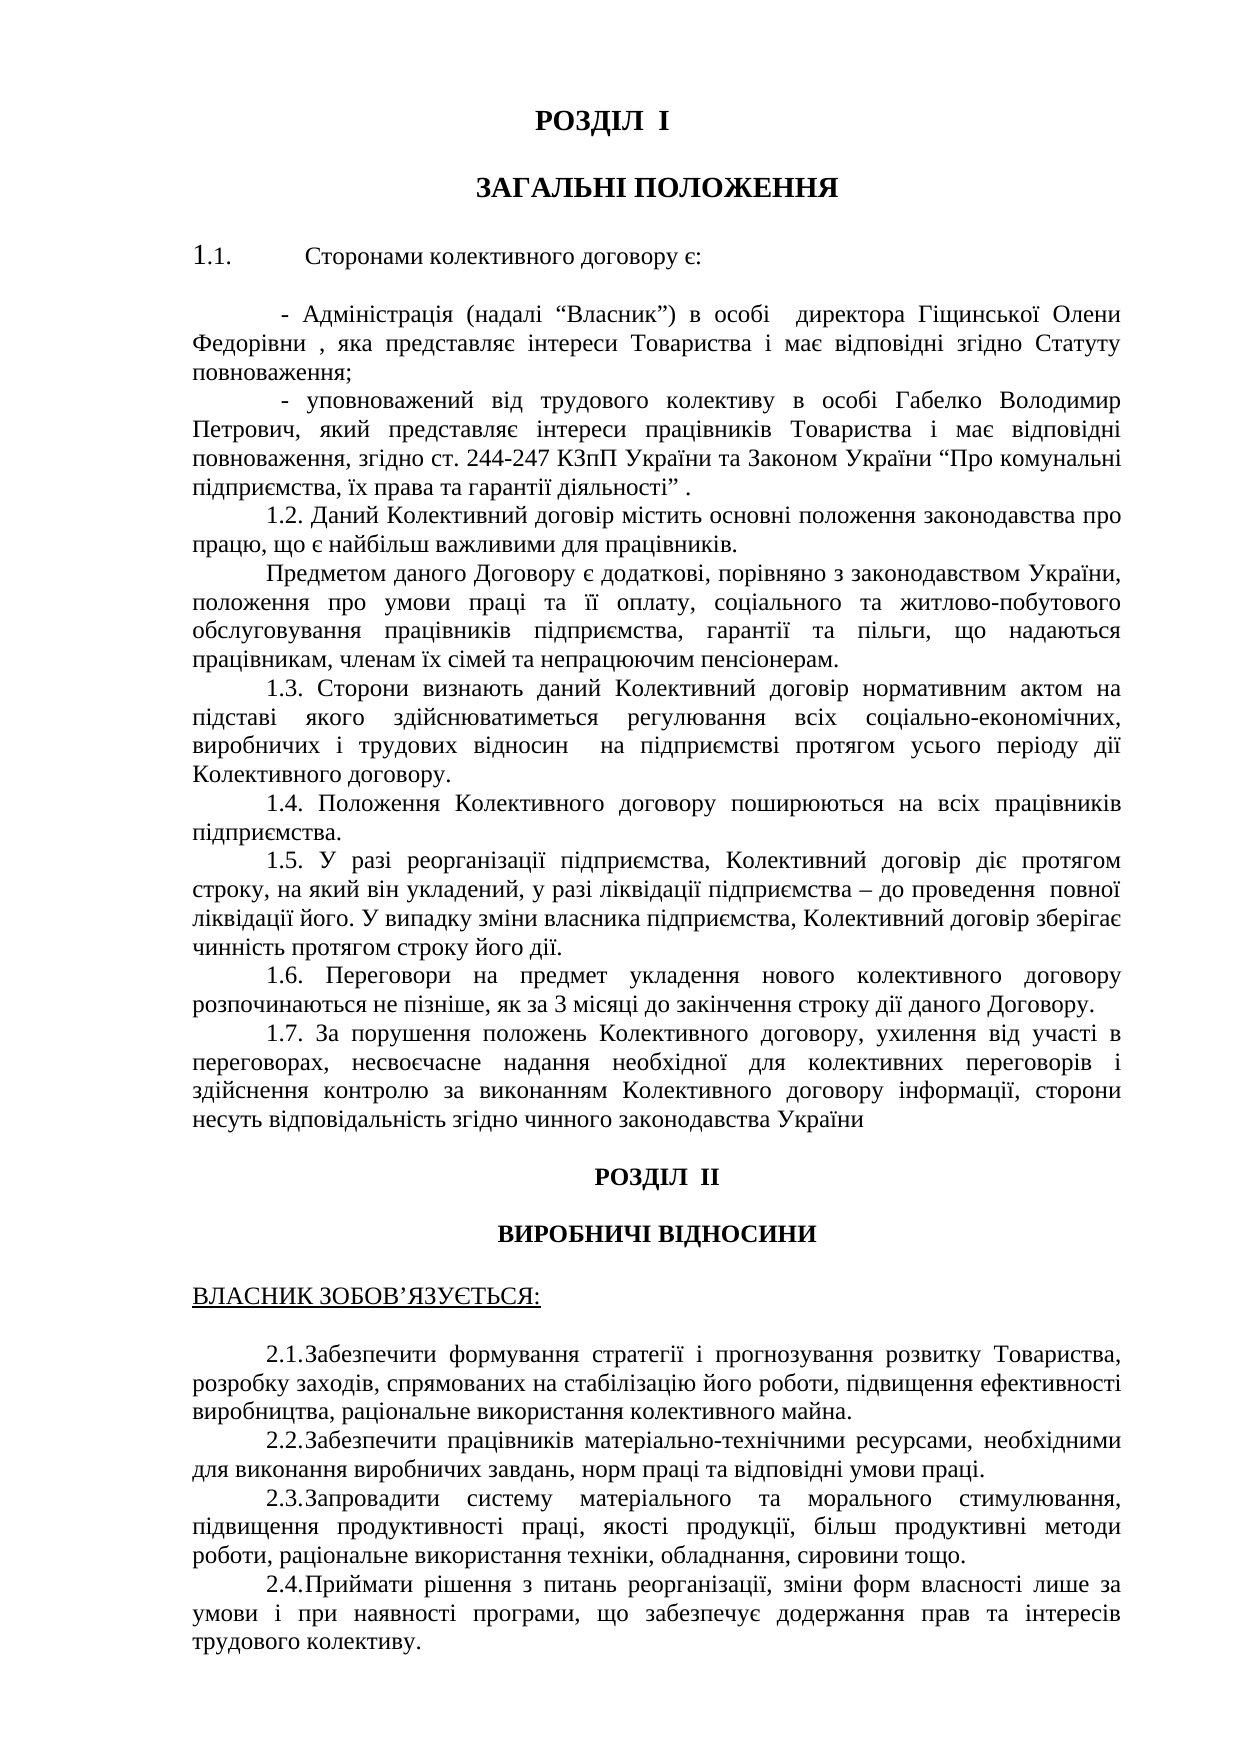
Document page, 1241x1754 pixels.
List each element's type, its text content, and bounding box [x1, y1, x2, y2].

text ЗАГАЛЬНІ ПОЛОЖЕННЯ [192, 170, 1122, 203]
text - Адміністрація (надалі “Власник”) в особі директора Гіщинської Олени Федорівни , яка представляє інтереси Товариства і має відповідні згідно Статуту повноваження; [192, 299, 1122, 385]
text РОЗДІЛ ІІ [192, 1162, 1122, 1190]
text 1.6. Переговори на предмет укладення нового колективного договору розпочинаються не пізніше, як за 3 місяці до закінчення строку дії даного Договору. [192, 960, 1122, 1018]
text 2.4. Приймати рішення з питань реорганізації, зміни форм власності лише за умови і при наявності програми, що забезпечує додержання прав та інтересів трудового колективу. [192, 1569, 1122, 1655]
text 1.2. Даний Колективний договір містить основні положення законодавства про працю, що є найбільш важливими для працівників. [192, 500, 1122, 558]
text ВЛАСНИК ЗОБОВ’ЯЗУЄТЬСЯ: [192, 1281, 1122, 1310]
text 1.5. У разі реорганізації підприємства, Колективний договір діє протягом строку, на який він укладений, у разі ліквідації підприємства – до проведення повної ліквідації його. У випадку зміни власника підприємства, Колективний договір зберігає чинність протягом строку його дії. [192, 845, 1122, 960]
text 2.3. Запровадити систему матеріального та морального стимулювання, підвищення продуктивності праці, якості продукції, більш продуктивні методи роботи, раціональне використання техніки, обладнання, сировини тощо. [192, 1483, 1122, 1569]
text 1.3. Сторони визнають даний Колективний договір нормативним актом на підставі якого здійснюватиметься регулювання всіх соціально-економічних, виробничих і трудових відносин на підприємстві протягом усього періоду дії Колективного договору. [192, 673, 1122, 788]
text ВИРОБНИЧІ ВІДНОСИНИ [192, 1219, 1122, 1248]
text 2.2. Забезпечити працівників матеріально-технічними ресурсами, необхідними для виконання виробничих завдань, норм праці та відповідні умови праці. [192, 1425, 1122, 1483]
text Предметом даного Договору є додаткові, порівняно з законодавством України, положення про умови праці та її оплату, соціального та житлово-побутового обслуговування працівників підприємства, гарантії та пільги, що надаються працівникам, членам їх сімей та непрацюючим пенсіонерам. [192, 558, 1122, 673]
text 1.7. За порушення положень Колективного договору, ухилення від участі в переговорах, несвоєчасне надання необхідної для колективних переговорів і здійснення контролю за виконанням Колективного договору інформації, сторони несуть відповідальність згідно чинного законодавства України [192, 1018, 1122, 1133]
text - уповноважений від трудового колективу в особі Габелко Володимир Петрович, який представляє інтереси працівників Товариства і має відповідні повноваження, згідно ст. 244-247 КЗпП України та Законом України “Про комунальні підприємства, їх права та гарантії діяльності” . [192, 385, 1122, 500]
text РОЗДІЛ І [192, 103, 1122, 136]
text 1.1. Сторонами колективного договору є: [192, 237, 1122, 270]
text 1.4. Положення Колективного договору поширюються на всіх працівників підприємства. [192, 788, 1122, 845]
text 2.1. Забезпечити формування стратегії і прогнозування розвитку Товариства, розробку заходів, спрямованих на стабілізацію його роботи, підвищення ефективності виробництва, раціональне використання колективного майна. [192, 1339, 1122, 1425]
